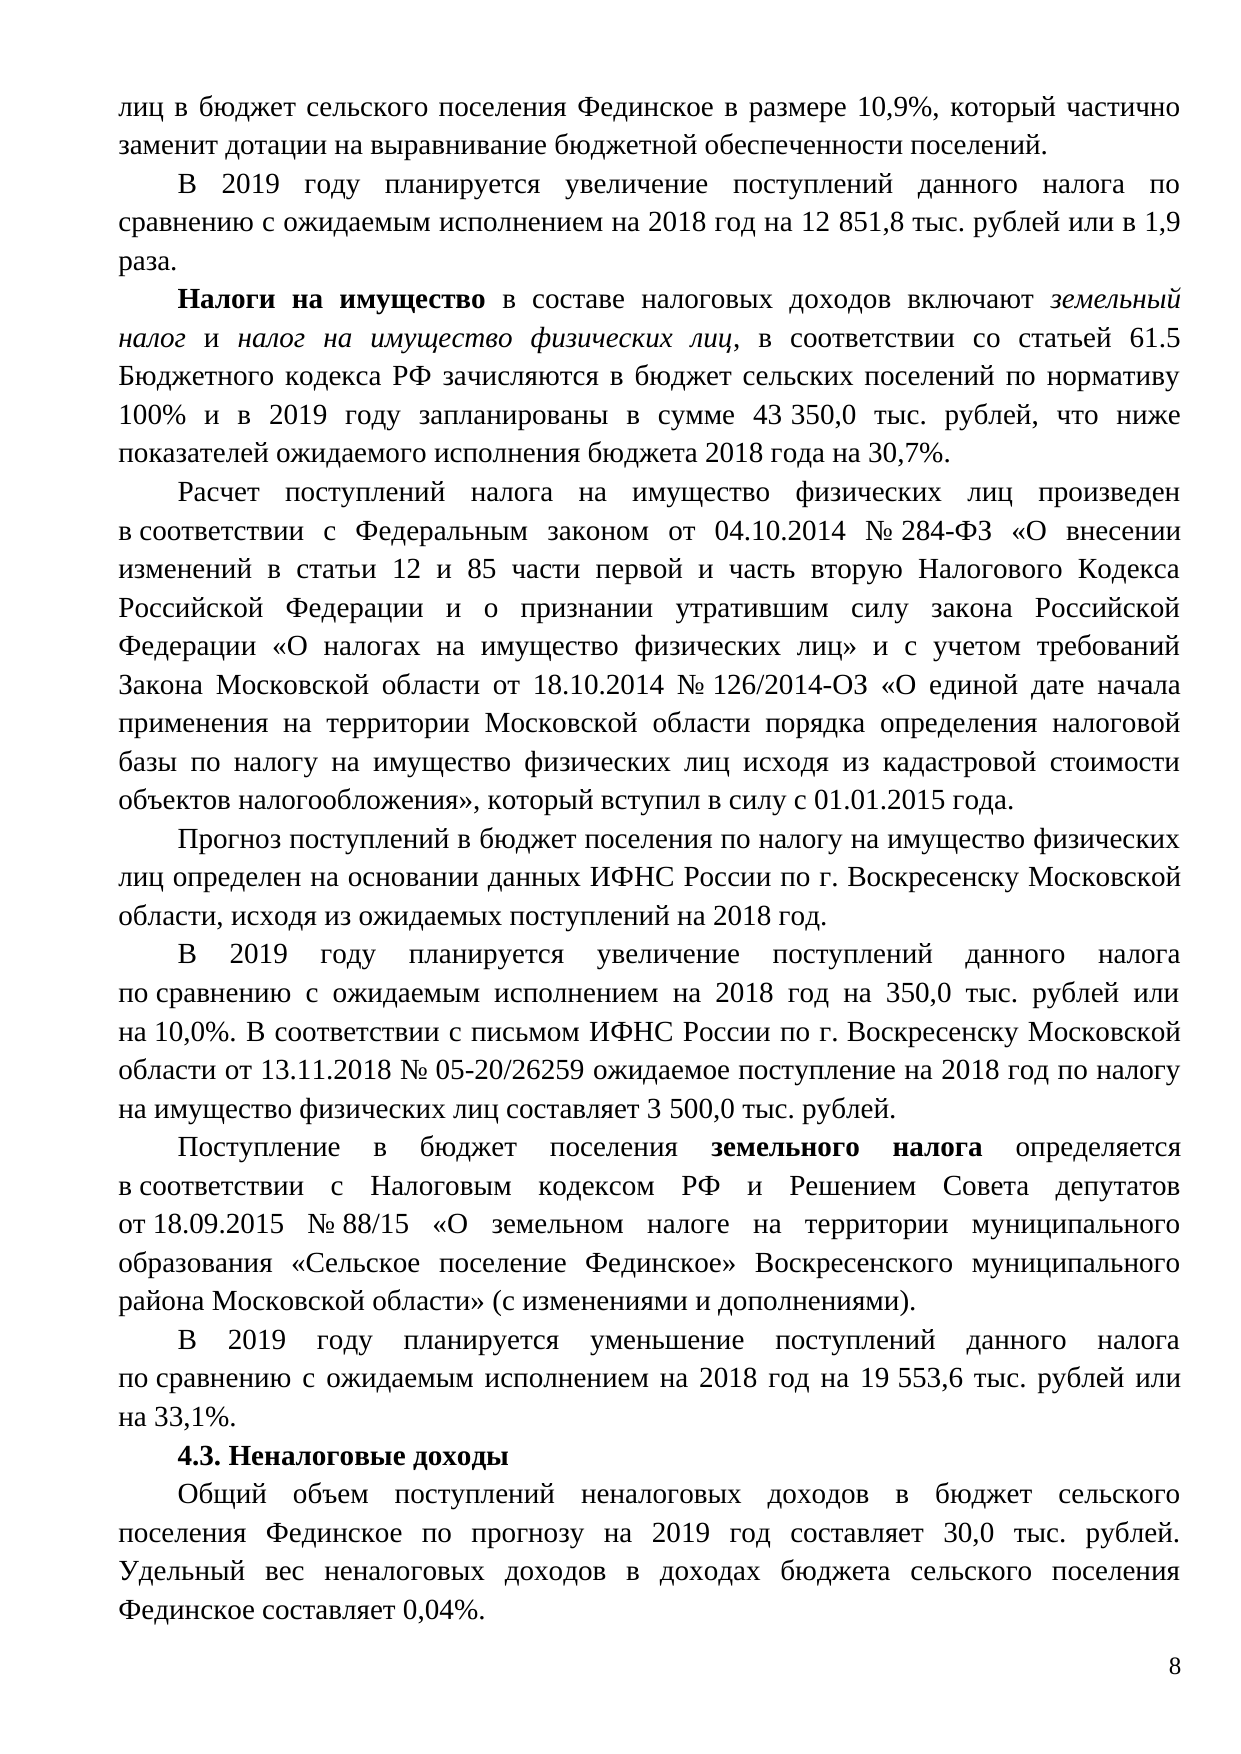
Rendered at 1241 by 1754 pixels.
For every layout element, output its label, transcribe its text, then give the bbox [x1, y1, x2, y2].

text Общий объем поступлений неналоговых доходов в бюджет сельского поселения Фединское по прогнозу на 2019 год составляет 30,0 тыс. рублей. Удельный вес неналоговых доходов в доходах бюджета сельского поселения Фединское составляет 0,04%. [118, 1476, 1181, 1625]
text В 2019 году планируется уменьшение поступлений данного налога по сравнению с ожидаемым исполнением на 2018 год на 19 553,6 тыс. рублей или на 33,1%. [118, 1322, 1181, 1433]
text Расчет поступлений налога на имущество физических лиц произведен в соответствии с Федеральным законом от 04.10.2014 № 284-ФЗ «О внесении изменений в статьи 12 и 85 части первой и часть вторую Налогового Кодекса Российской Федерации и о признании утратившим силу закона Российской Федерации «О налогах на имущество физических лиц» и с учетом требований Закона Московской области от 18.10.2014 № 126/2014-ОЗ «О единой дате начала применения на территории Московской области порядка определения налоговой базы по налогу на имущество физических лиц исходя из кадастровой стоимости объектов налогообложения», который вступил в силу с 01.01.2015 года. [118, 474, 1181, 816]
text В 2019 году планируется увеличение поступлений данного налога по сравнению с ожидаемым исполнением на 2018 год на 12 851,8 тыс. рублей или в 1,9 раза. [118, 166, 1181, 276]
text Прогноз поступлений в бюджет поселения по налогу на имущество физических лиц определен на основании данных ИФНС России по г. Воскресенску Московской области, исходя из ожидаемых поступлений на 2018 год. [118, 821, 1181, 932]
text Поступление в бюджет поселения земельного налога определяется в соответствии с Налоговым кодексом РФ и Решением Совета депутатов от 18.09.2015 № 88/15 «О земельном налоге на территории муниципального образования «Сельское поселение Фединское» Воскресенского муниципального района Московской области» (с изменениями и дополнениями). [118, 1129, 1181, 1317]
text 4.3. Неналоговые доходы [118, 1438, 1181, 1471]
text Налоги на имущество в составе налоговых доходов включают земельный налог и налог на имущество физических лиц, в соответствии со статьей 61.5 Бюджетного кодекса РФ зачисляются в бюджет сельских поселений по нормативу 100% и в 2019 году запланированы в сумме 43 350,0 тыс. рублей, что ниже показателей ожидаемого исполнения бюджета 2018 года на 30,7%. [118, 281, 1181, 469]
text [118, 89, 1181, 161]
text В 2019 году планируется увеличение поступлений данного налога по сравнению с ожидаемым исполнением на 2018 год на 350,0 тыс. рублей или на 10,0%. В соответствии с письмом ИФНС России по г. Воскресенску Московской области от 13.11.2018 № 05-20/26259 ожидаемое поступление на 2018 год по налогу на имущество физических лиц составляет 3 500,0 тыс. рублей. [118, 937, 1181, 1124]
